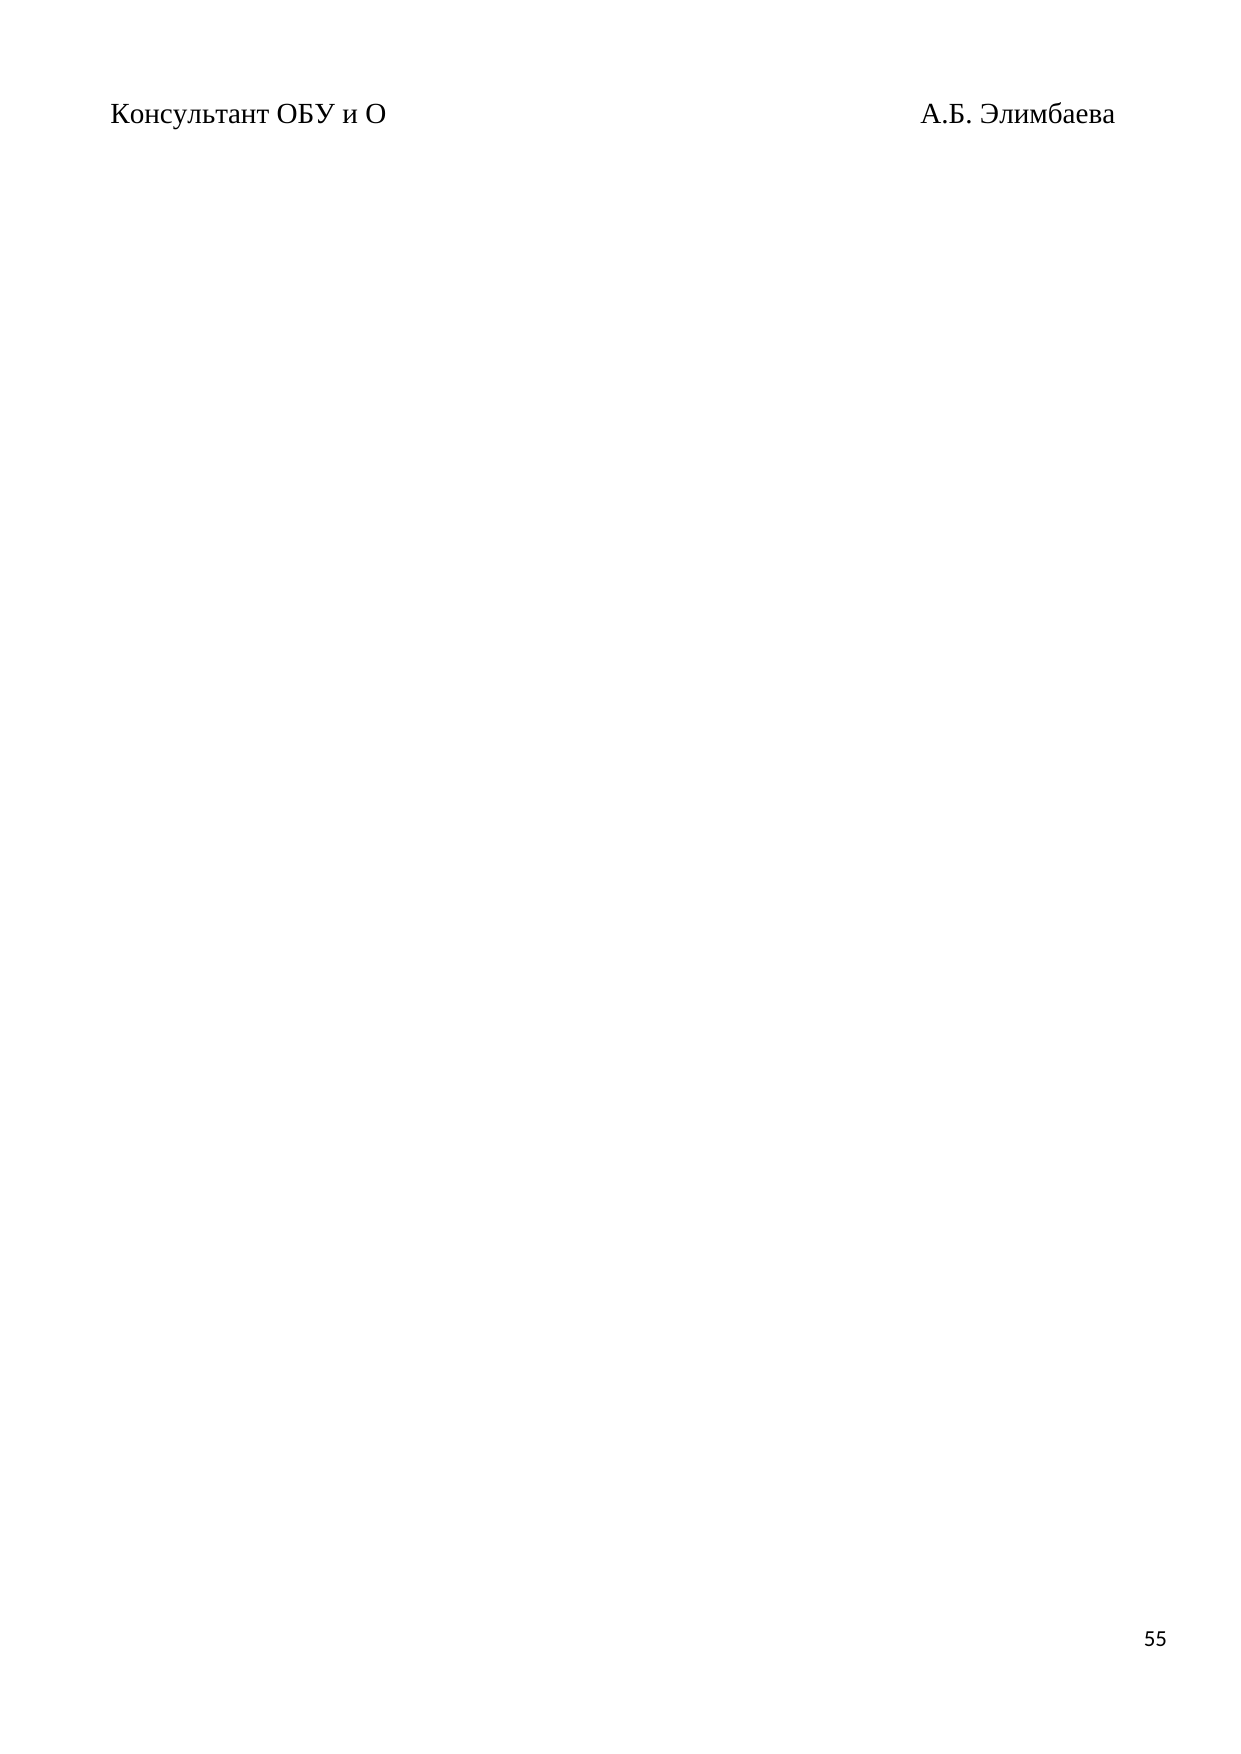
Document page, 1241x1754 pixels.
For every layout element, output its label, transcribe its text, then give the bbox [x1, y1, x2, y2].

text Консультант ОБУ и О А.Б. Элимбаева [59, 97, 1171, 130]
